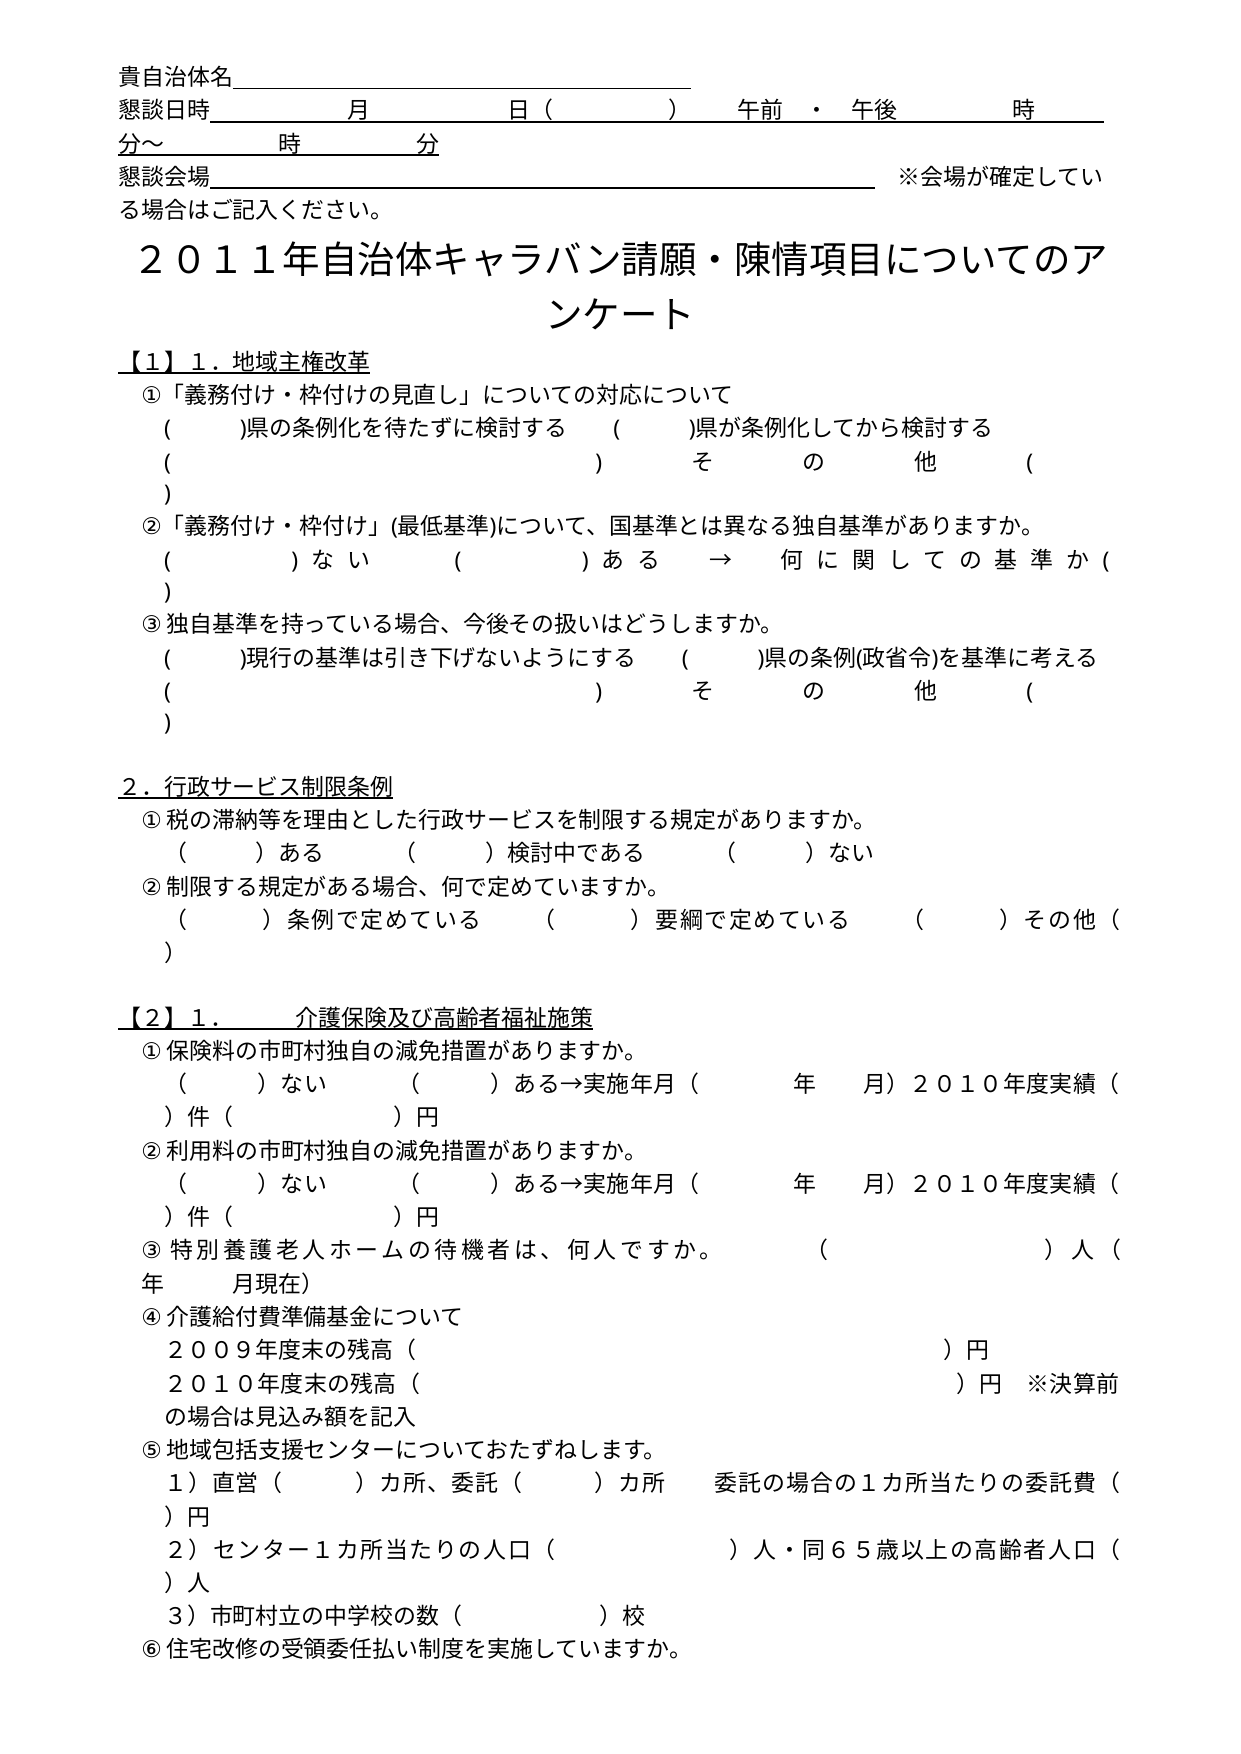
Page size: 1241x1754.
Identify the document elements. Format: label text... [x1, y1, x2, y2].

text ( )その他( ) [164, 673, 1122, 737]
text ２０１０年度末の残高（ ）円 ※決算前の場合は見込み額を記入 [164, 1365, 1122, 1432]
text ( )県の条例化を待たずに検討する ( )県が条例化してから検討する [164, 410, 1122, 444]
text ２０１１年自治体キャラバン請願・陳情項目についてのアンケート [118, 230, 1122, 339]
text １）直営（ ）カ所、委託（ ）カ所 委託の場合の１カ所当たりの委託費（ ）円 [164, 1465, 1122, 1532]
text （ ）ある （ ）検討中である （ ）ない [164, 835, 1122, 868]
text （ ）条例で定めている （ ）要綱で定めている （ ）その他（ ） [164, 902, 1122, 968]
text ２）センター１カ所当たりの人口（ ）人・同６５歳以上の高齢者人口（ ）人 [164, 1532, 1122, 1598]
text ２００９年度末の残高（ ）円 [164, 1332, 1122, 1365]
text （ ）ない （ ）ある→実施年月（ 年 月）２０１０年度実績（ ）件（ ）円 [164, 1166, 1122, 1232]
list 介護保険及び高齢者福祉施策 [118, 999, 1122, 1033]
text 【１】１．地域主権改革 [118, 344, 1122, 377]
text ３）市町村立の中学校の数（ ）校 [164, 1598, 1122, 1631]
text ②利用料の市町村独自の減免措置がありますか。 [141, 1132, 1122, 1166]
text 貴自治体名 [118, 59, 1122, 92]
text （ ）ない （ ）ある→実施年月（ 年 月）２０１０年度実績（ ）件（ ）円 [164, 1066, 1122, 1132]
text ①税の滞納等を理由とした行政サービスを制限する規定がありますか。 [141, 802, 1122, 835]
text ①保険料の市町村独自の減免措置がありますか。 [141, 1033, 1122, 1066]
text ②制限する規定がある場合、何で定めていますか。 [141, 868, 1122, 902]
text 懇談会場 ※会場が確定している場合はご記入ください。 [118, 159, 1122, 225]
text ⑤地域包括支援センターについておたずねします。 [141, 1432, 1122, 1465]
text ③独自基準を持っている場合、今後その扱いはどうしますか。 [141, 606, 1122, 639]
text ２．行政サービス制限条例 [118, 769, 1122, 802]
text 懇談日時 月 日（ ） 午前 ・ 午後 時 分～ 時 分 [118, 92, 1122, 159]
text ③特別養護老人ホームの待機者は、何人ですか。 （ ）人（ 年 月現在） [141, 1232, 1122, 1299]
text ②「義務付け・枠付け」(最低基準)について、国基準とは異なる独自基準がありますか。 ( )ない ( )ある → 何に関しての基準か( ) [141, 508, 1122, 606]
text ④介護給付費準備基金について [141, 1299, 1122, 1332]
text ⑥住宅改修の受領委任払い制度を実施していますか。 [141, 1631, 1122, 1665]
text ①「義務付け・枠付けの見直し」についての対応について [141, 377, 1122, 410]
text ( )その他( ) [164, 444, 1122, 508]
text ( )現行の基準は引き下げないようにする ( )県の条例(政省令)を基準に考える [164, 639, 1122, 673]
